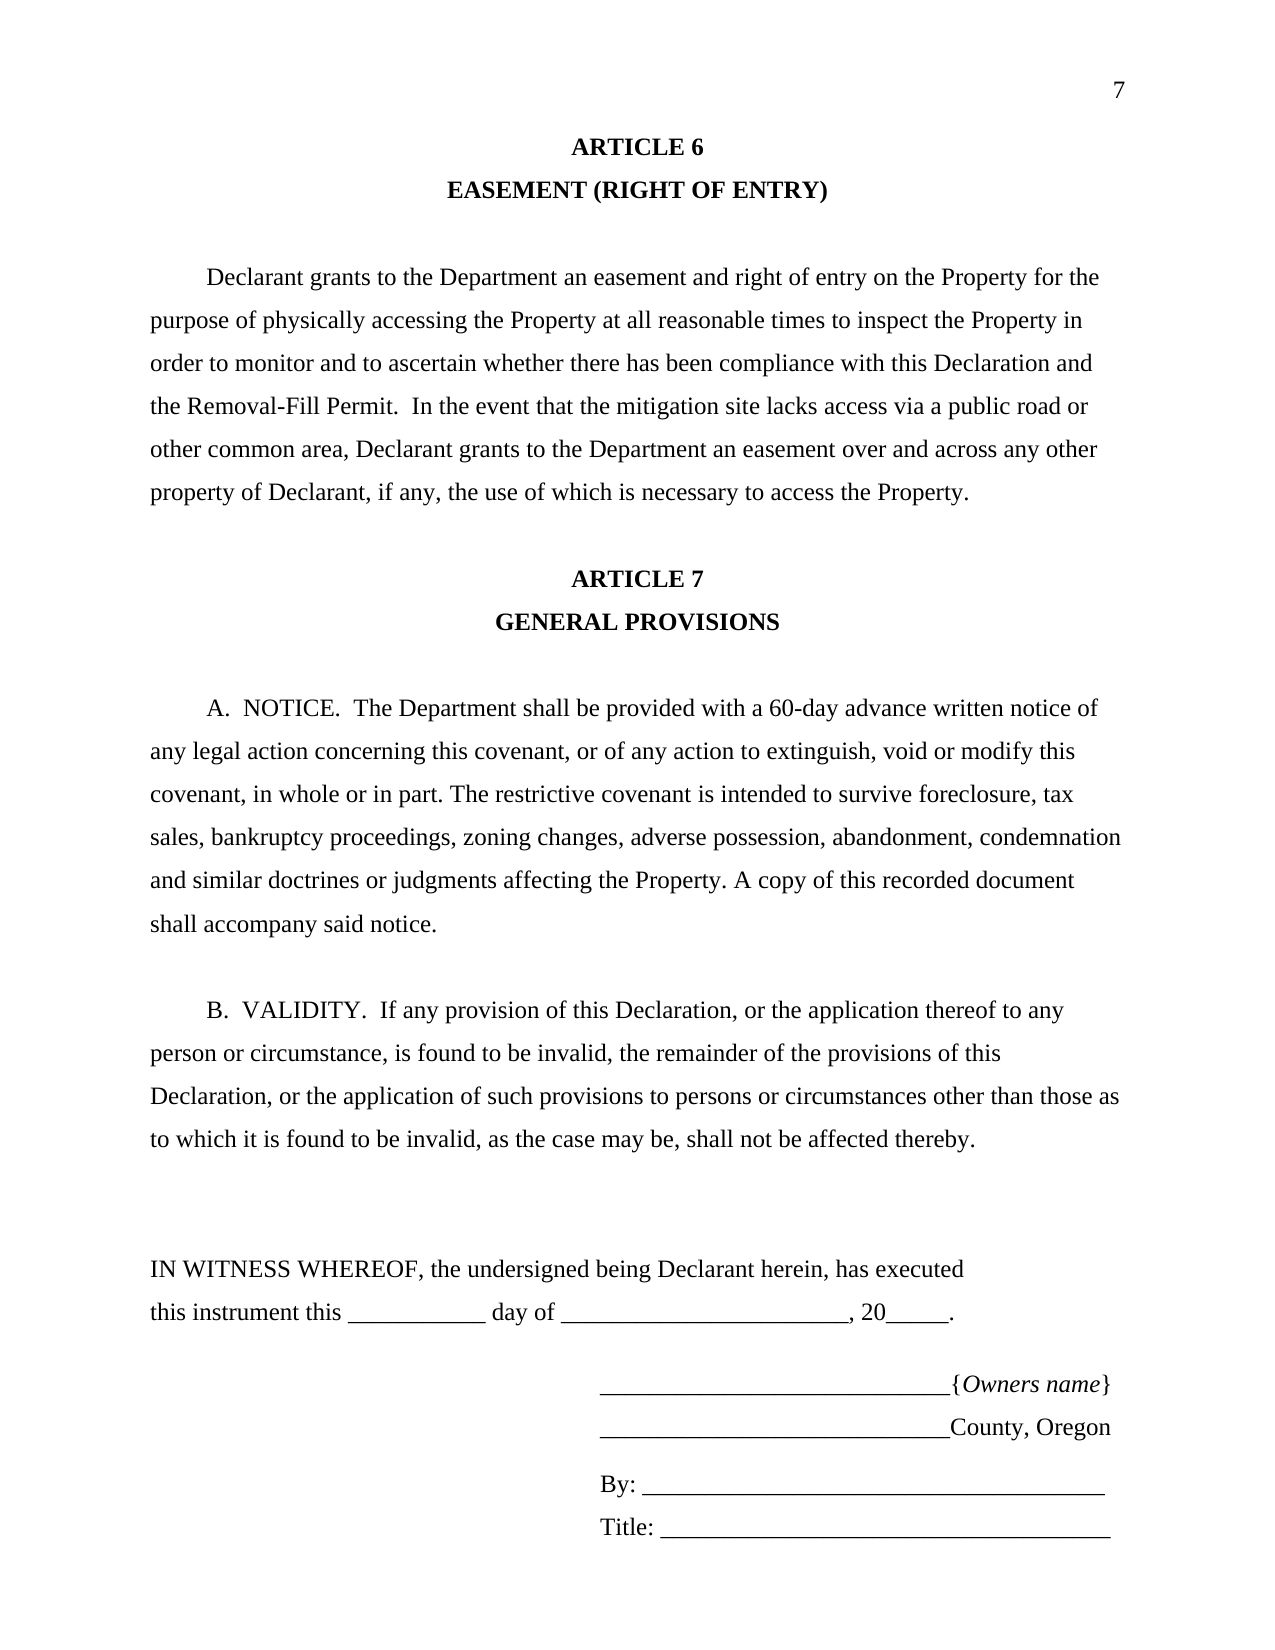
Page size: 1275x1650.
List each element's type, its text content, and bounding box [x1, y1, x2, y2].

text GENERAL PROVISIONS [150, 607, 1125, 636]
text B. VALIDITY. If any provision of this Declaration, or the application thereof to any person or circumstance, is found to be invalid, the remainder of the provisions of this Declaration, or the application of such provisions to persons or circumstances other than those as to which it is found to be invalid, as the case may be, shall not be affected thereby. [150, 995, 1125, 1153]
text IN WITNESS WHEREOF, the undersigned being Declarant herein, has executed [150, 1254, 1125, 1282]
text Declarant grants to the Department an easement and right of entry on the Property for the purpose of physically accessing the Property at all reasonable times to inspect the Property in order to monitor and to ascertain whether there has been compliance with this Declaration and the Removal-Fill Permit. In the event that the mitigation site lacks access via a public road or other common area, Declarant grants to the Department an easement over and across any other property of Declarant, if any, the use of which is necessary to access the Property. [150, 262, 1125, 506]
text this instrument this ___________ day of _______________________, 20_____. [150, 1297, 1125, 1326]
text A. NOTICE. The Department shall be provided with a 60-day advance written notice of any legal action concerning this covenant, or of any action to extinguish, void or modify this covenant, in whole or in part. The restrictive covenant is intended to survive foreclosure, tax sales, bankruptcy proceedings, zoning changes, adverse possession, abandonment, condemnation and similar doctrines or judgments affecting the Property. A copy of this recorded document shall accompany said notice. [150, 693, 1125, 937]
text ____________________________County, Oregon [150, 1412, 1125, 1441]
text ____________________________{Owners name} [150, 1369, 1125, 1397]
text ARTICLE 6 [150, 132, 1125, 161]
text ARTICLE 7 [150, 564, 1125, 592]
text By: _____________________________________ [150, 1469, 1125, 1498]
text EASEMENT (RIGHT OF ENTRY) [150, 176, 1125, 204]
text Title: ____________________________________ [150, 1512, 1125, 1541]
